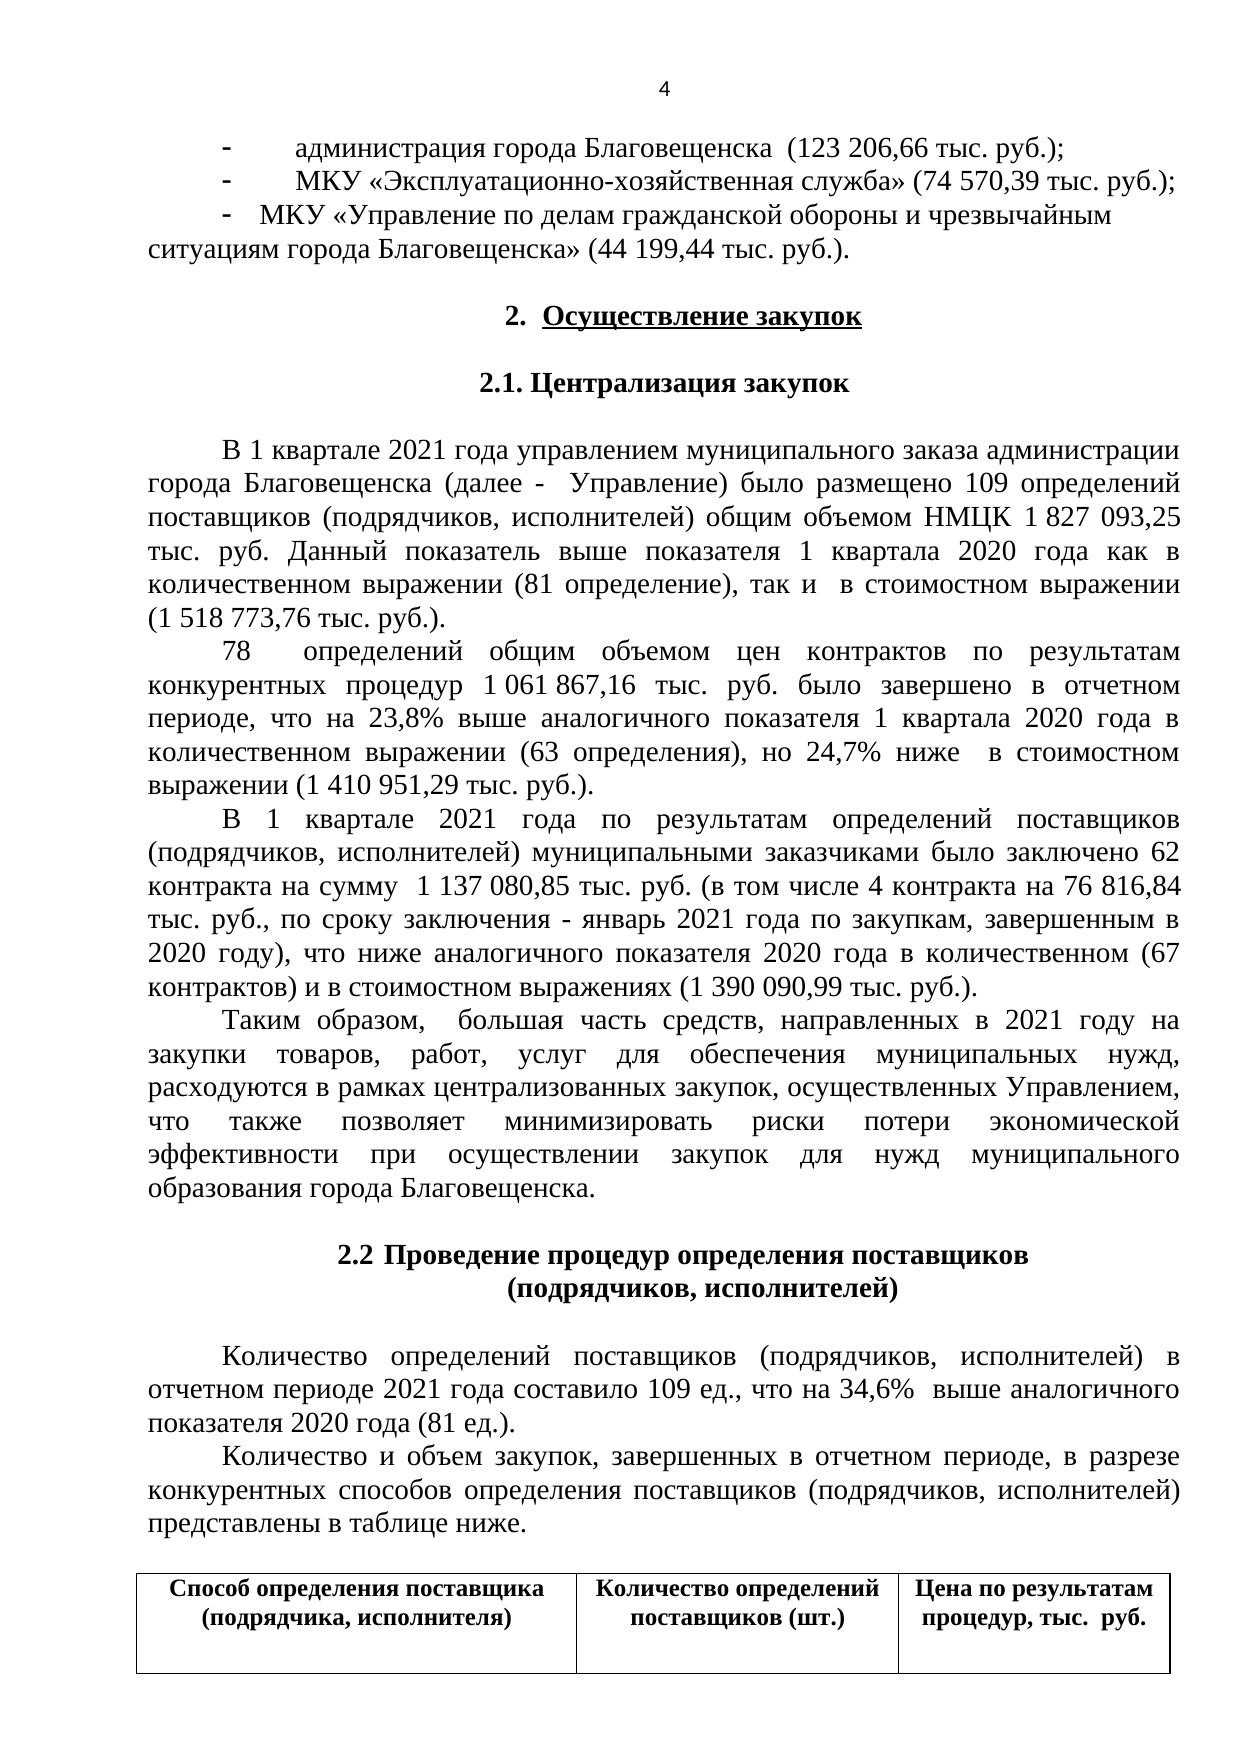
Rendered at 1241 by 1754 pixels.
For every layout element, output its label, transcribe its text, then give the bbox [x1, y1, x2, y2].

text 2.1. Централизация закупок [148, 365, 1181, 398]
table_header Способ определения поставщика (подрядчика, исполнителя) [137, 1574, 576, 1673]
list МКУ «Управление по делам гражданской обороны и чрезвычайным [222, 197, 1181, 231]
list МКУ «Эксплуатационно-хозяйственная служба» (74 570,39 тыс. руб.); [148, 163, 1181, 197]
text ситуациям города Благовещенска» (44 199,44 тыс. руб.). [148, 231, 1181, 264]
text Количество и объем закупок, завершенных в отчетном периоде, в разрезе конкурентных способов определения поставщиков (подрядчиков, исполнителей) представлены в таблице ниже. [148, 1438, 1181, 1539]
text Таким образом, большая часть средств, направленных в 2021 году на закупки товаров, работ, услуг для обеспечения муниципальных нужд, расходуются в рамках централизованных закупок, осуществленных Управлением, что также позволяет минимизировать риски потери экономической эффективности при осуществлении закупок для нужд муниципального образования города Благовещенска. [148, 1002, 1181, 1203]
list Осуществление закупок [185, 298, 1181, 331]
text 78 определений общим объемом цен контрактов по результатам конкурентных процедур 1 061 867,16 тыс. руб. было завершено в отчетном периоде, что на 23,8% выше аналогичного показателя 1 квартала 2020 года в количественном выражении (63 определения), но 24,7% ниже в стоимостном выражении (1 410 951,29 тыс. руб.). [148, 633, 1181, 801]
table_header Цена по результатам процедур, тыс. руб. [899, 1574, 1169, 1673]
list Проведение процедур определения поставщиков [185, 1237, 1181, 1271]
text В 1 квартале 2021 года управлением муниципального заказа администрации города Благовещенска (далее - Управление) было размещено 109 определений поставщиков (подрядчиков, исполнителей) общим объемом НМЦК 1 827 093,25 тыс. руб. Данный показатель выше показателя 1 квартала 2020 года как в количественном выражении (81 определение), так и в стоимостном выражении (1 518 773,76 тыс. руб.). [148, 432, 1181, 633]
text В 1 квартале 2021 года по результатам определений поставщиков (подрядчиков, исполнителей) муниципальными заказчиками было заключено 62 контракта на сумму 1 137 080,85 тыс. руб. (в том числе 4 контракта на 76 816,84 тыс. руб., по сроку заключения - январь 2021 года по закупкам, завершенным в 2020 году), что ниже аналогичного показателя 2020 года в количественном (67 контрактов) и в стоимостном выражениях (1 390 090,99 тыс. руб.). [148, 801, 1181, 1002]
table_header Количество определений поставщиков (шт.) [577, 1574, 898, 1673]
list администрация города Благовещенска (123 206,66 тыс. руб.); [148, 130, 1181, 163]
list (подрядчиков, исполнителей) [224, 1271, 1181, 1304]
text Количество определений поставщиков (подрядчиков, исполнителей) в отчетном периоде 2021 года составило 109 ед., что на 34,6% выше аналогичного показателя 2020 года (81 ед.). [148, 1338, 1181, 1438]
